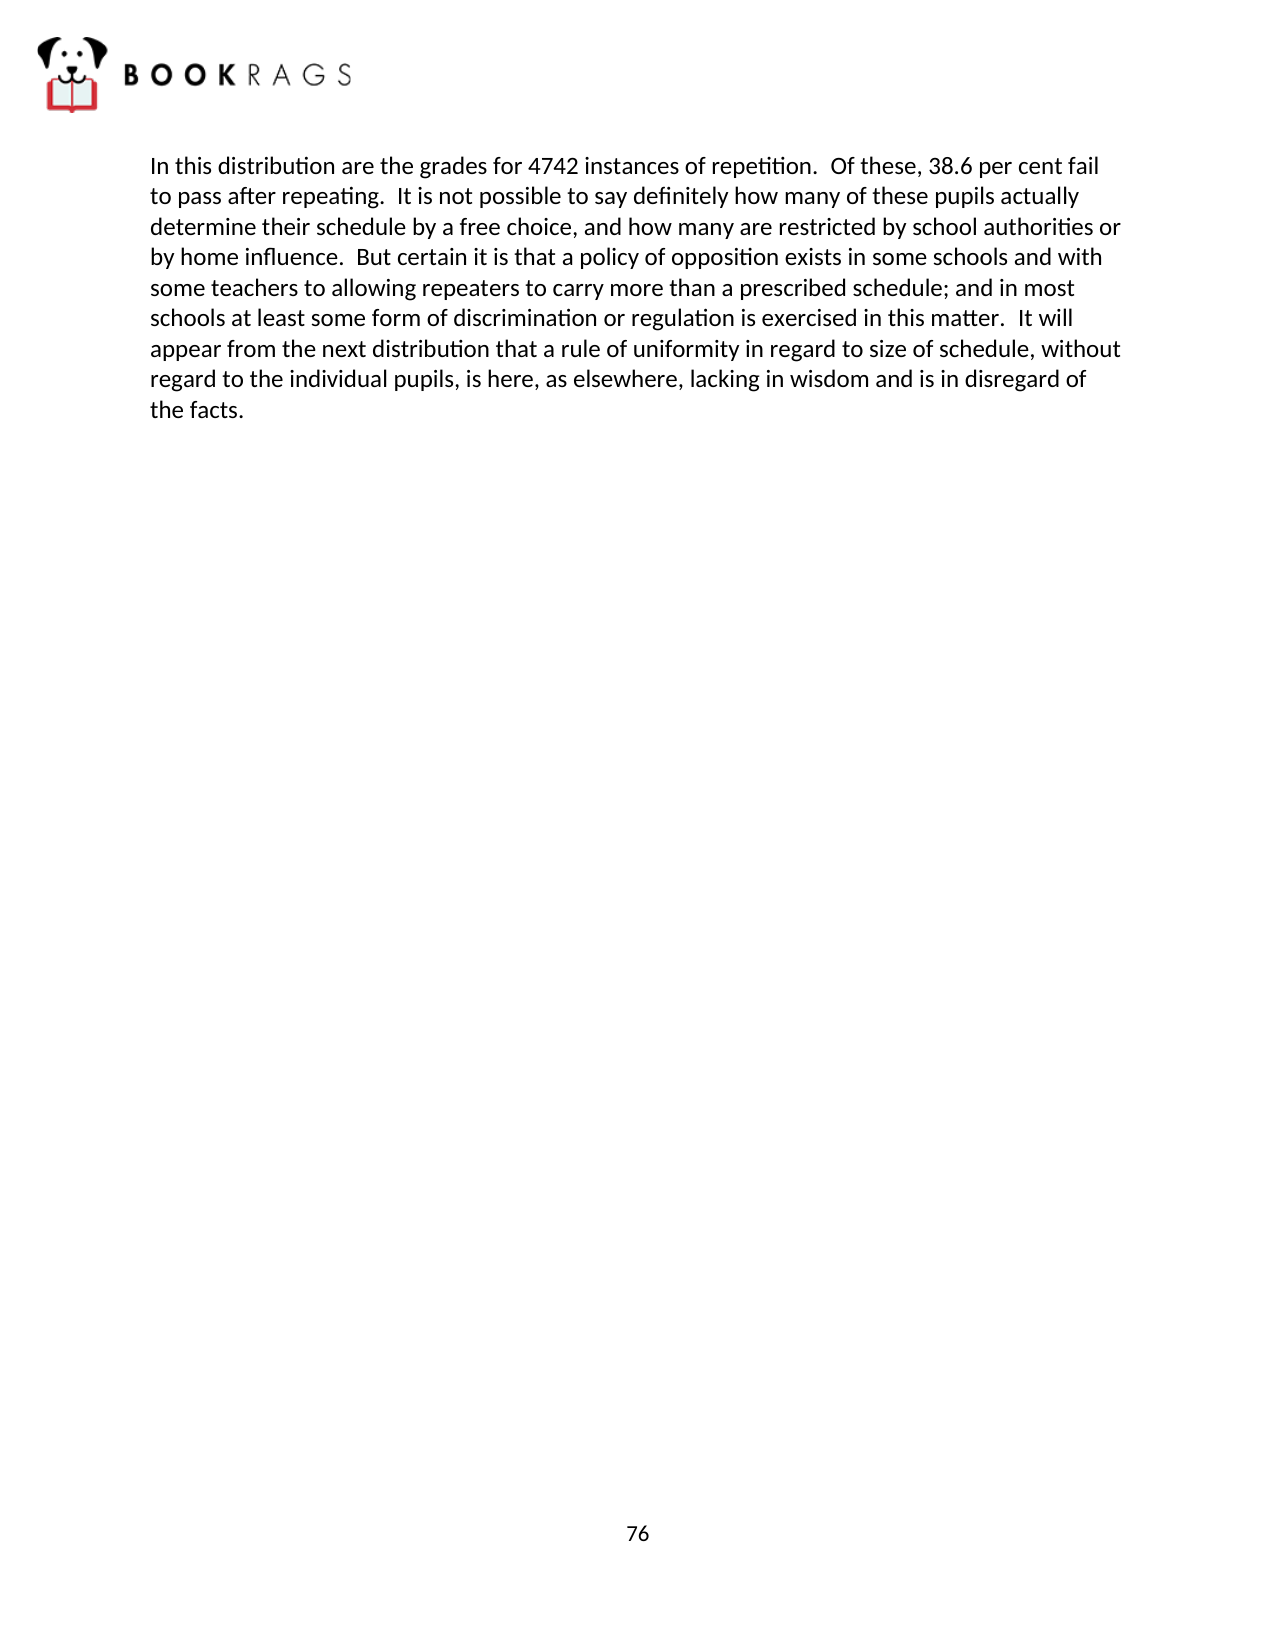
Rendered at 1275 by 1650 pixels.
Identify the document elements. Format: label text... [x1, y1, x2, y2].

text In this distribution are the grades for 4742 instances of repetition. Of these, 38.6 per cent fail to pass after repeating. It is not possible to say definitely how many of these pupils actually determine their schedule by a free choice, and how many are restricted by school authorities or by home influence. But certain it is that a policy of opposition exists in some schools and with some teachers to allowing repeaters to carry more than a prescribed schedule; and in most schools at least some form of discrimination or regulation is exercised in this matter. It will appear from the next distribution that a rule of uniformity in regard to size of schedule, without regard to the individual pupils, is here, as elsewhere, lacking in wisdom and is in disregard of the facts. [150, 150, 1125, 425]
picture [37, 37, 351, 113]
